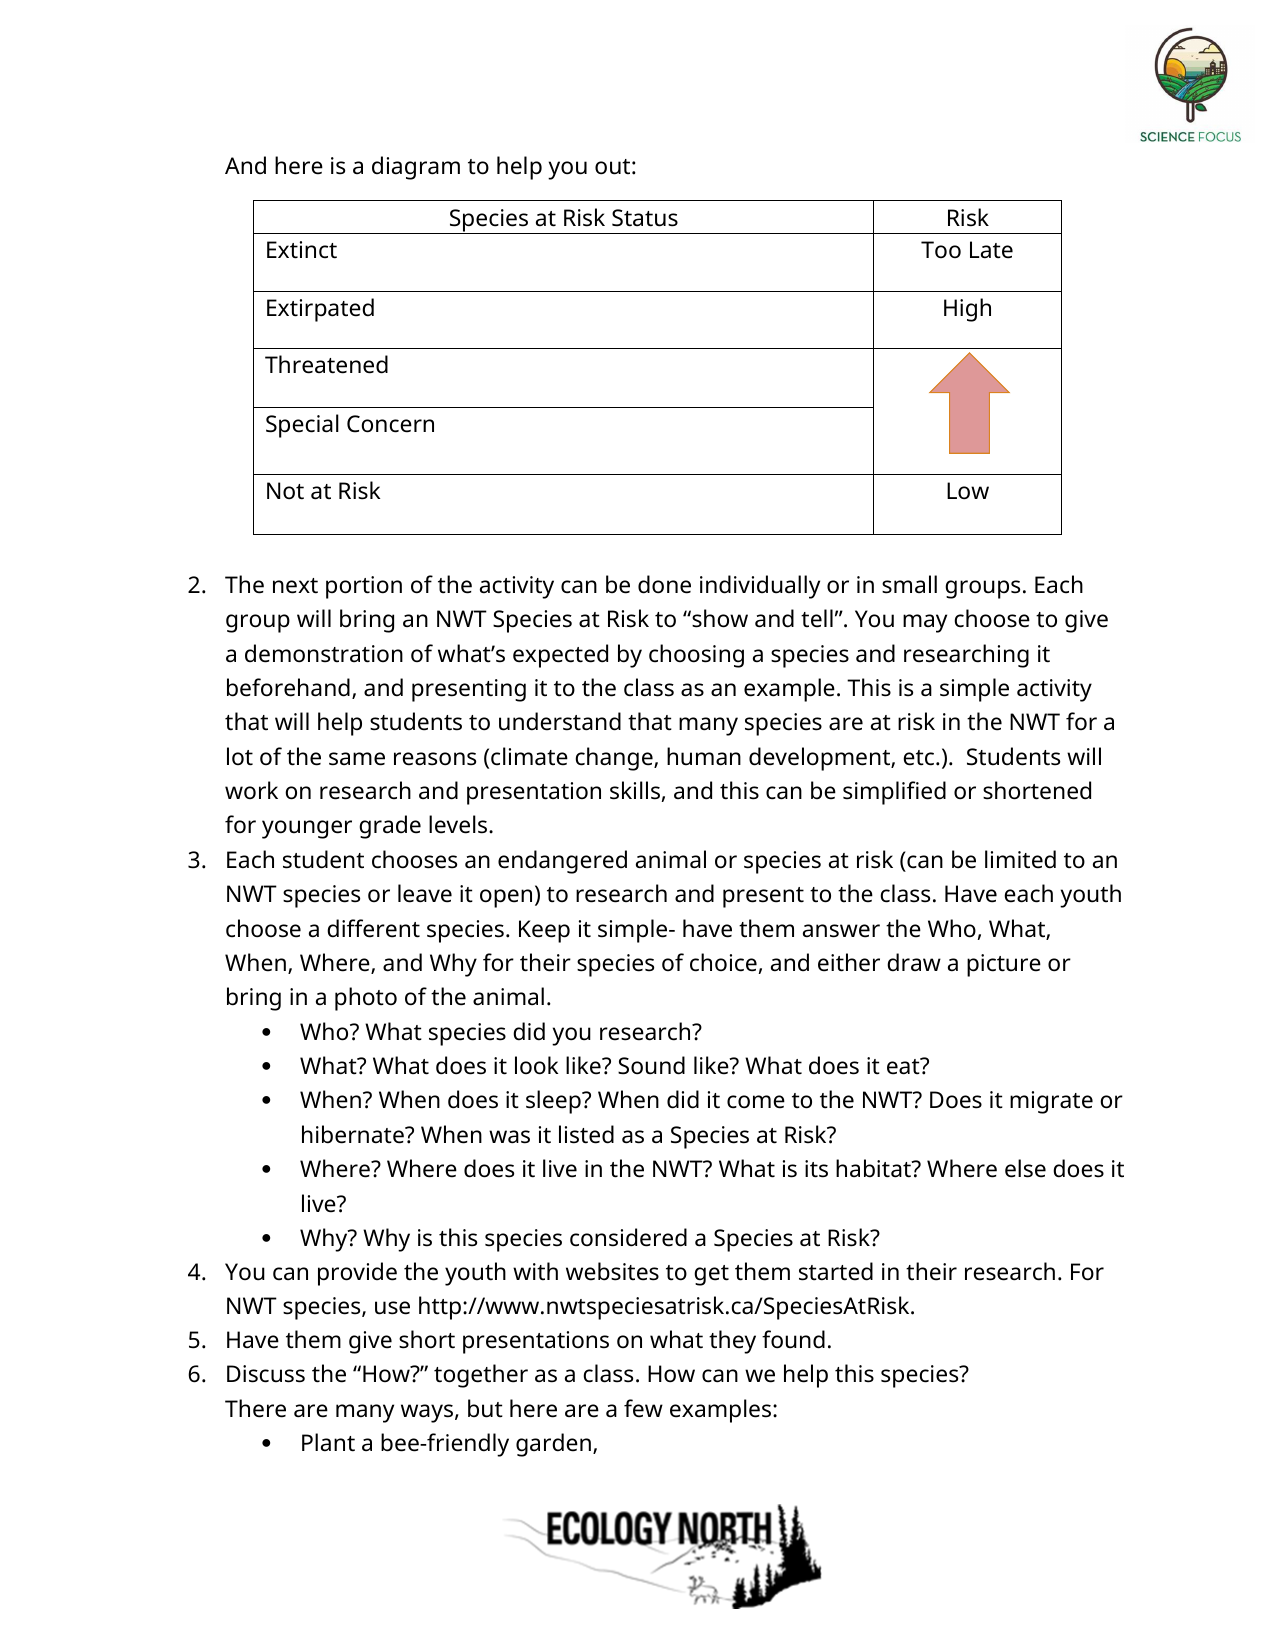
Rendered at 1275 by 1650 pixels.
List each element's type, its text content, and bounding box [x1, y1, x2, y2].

table_header Species at Risk Status [254, 201, 873, 233]
list Have them give short presentations on what they found. [187, 1324, 1125, 1355]
table_cell High [874, 292, 1061, 348]
table_cell Not at Risk [254, 475, 873, 533]
list Plant a bee-friendly garden, [262, 1427, 1125, 1458]
list The next portion of the activity can be done individually or in small groups. Each group will bring an NWT Species at Risk to “show and tell”. You may choose to give a demonstration of what’s expected by choosing a species and researching it beforehand, and presenting it to the class as an example. This is a simple activity that will help students to understand that many species are at risk in the NWT for a lot of the same reasons (climate change, human development, etc.). Students will work on research and presentation skills, and this can be simplified or shortened for younger grade levels. [187, 569, 1125, 841]
list What? What does it look like? Sound like? What does it eat? [262, 1050, 1125, 1081]
table_cell Too Late [874, 234, 1061, 291]
list There are many ways, but here are a few examples: [225, 1393, 1125, 1424]
list You can provide the youth with websites to get them started in their research. For NWT species, use http://www.nwtspeciesatrisk.ca/SpeciesAtRisk. [187, 1256, 1125, 1321]
table_cell Threatened [254, 349, 873, 407]
picture [1125, 25, 1256, 143]
table_cell [874, 349, 1061, 474]
table_cell Extirpated [254, 292, 873, 348]
table_cell Special Concern [254, 408, 873, 474]
table_cell Extinct [254, 234, 873, 291]
list Who? What species did you research? [262, 1016, 1125, 1047]
table_header Risk [874, 201, 1061, 233]
list Discuss the “How?” together as a class. How can we help this species? [187, 1358, 1125, 1389]
list Where? Where does it live in the NWT? What is its habitat? Where else does it live? [262, 1153, 1125, 1219]
table_cell Low [874, 475, 1061, 533]
list Why? Why is this species considered a Species at Risk? [262, 1222, 1125, 1253]
list Each student chooses an endangered animal or species at risk (can be limited to an NWT species or leave it open) to research and present to the class. Have each youth choose a different species. Keep it simple- have them answer the Who, What, When, Where, and Why for their species of choice, and either draw a picture or bring in a photo of the animal. [187, 844, 1125, 1013]
picture [502, 1504, 822, 1609]
text And here is a diagram to help you out: [150, 150, 1125, 181]
list When? When does it sleep? When did it come to the NWT? Does it migrate or hibernate? When was it listed as a Species at Risk? [262, 1084, 1125, 1150]
